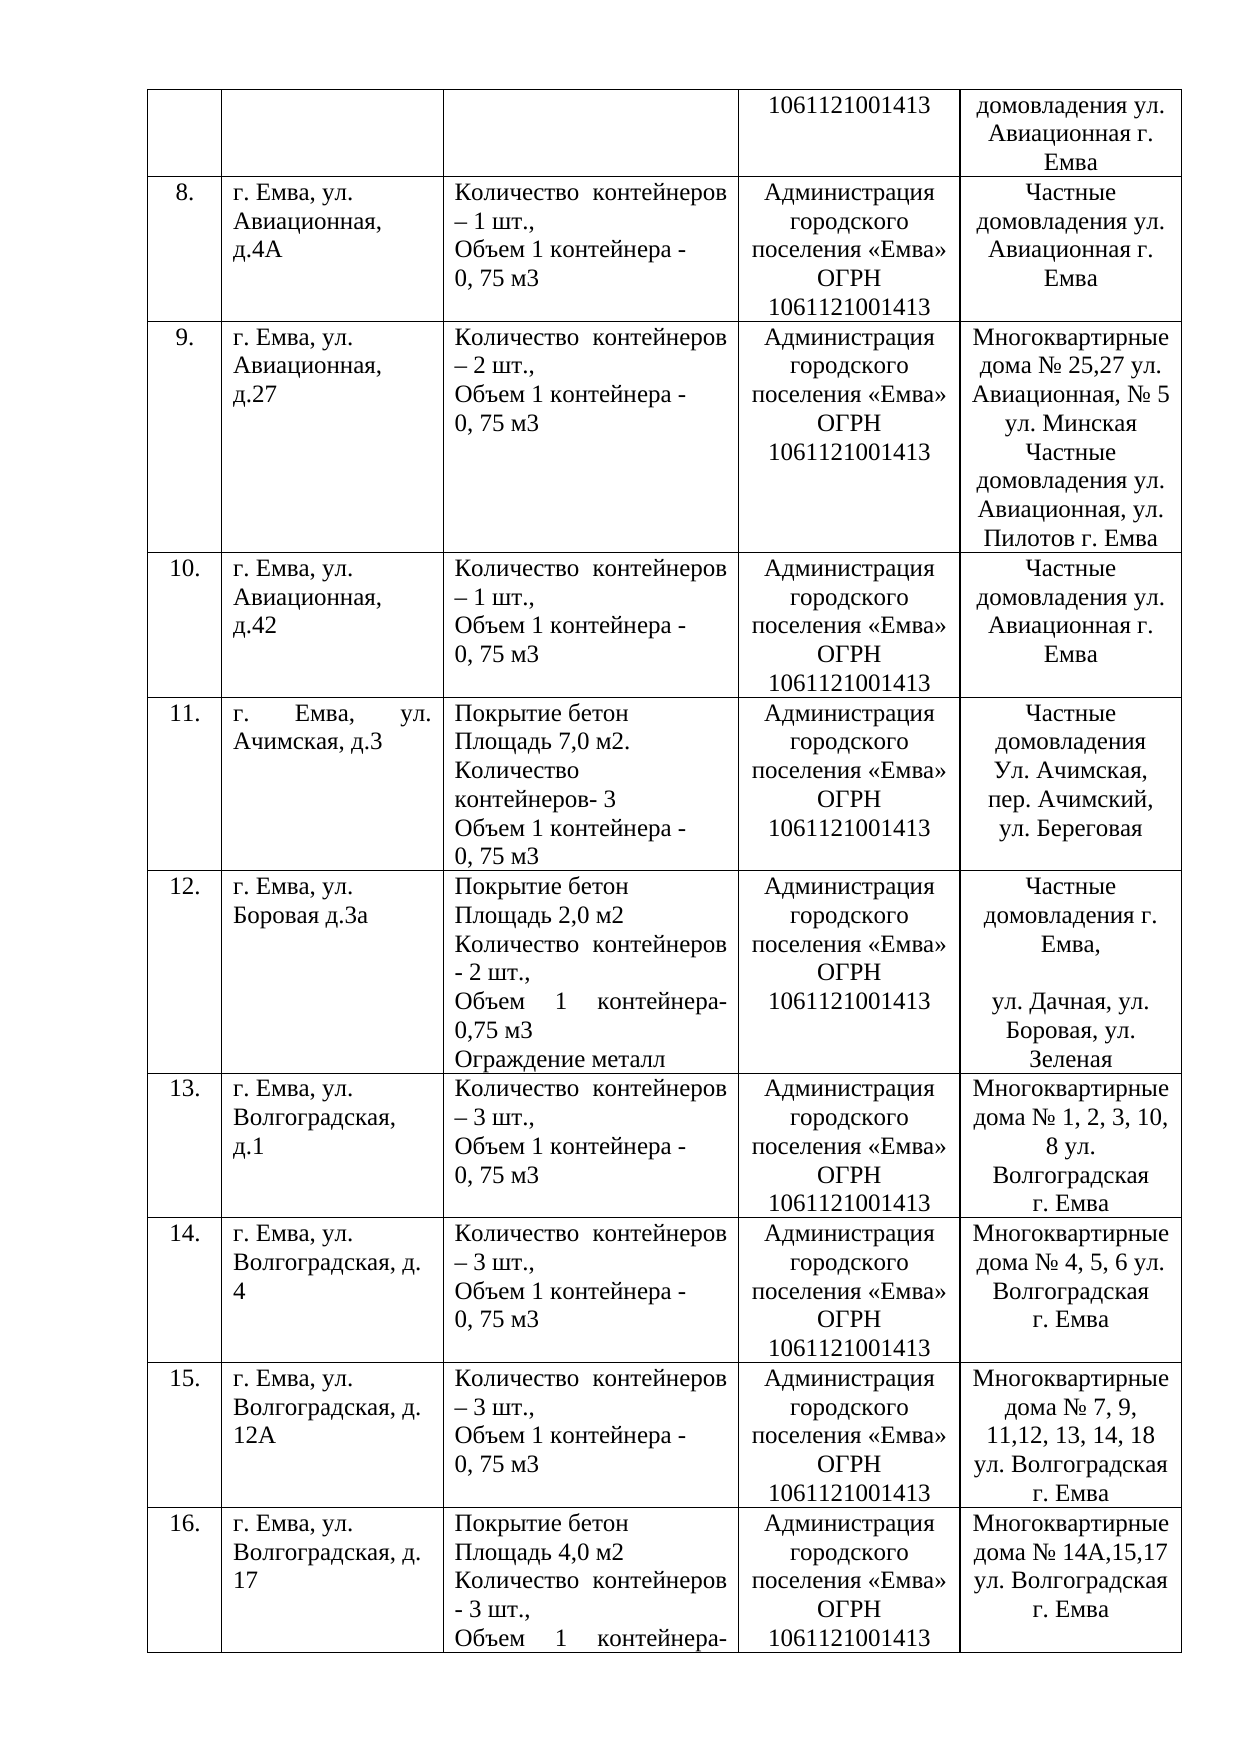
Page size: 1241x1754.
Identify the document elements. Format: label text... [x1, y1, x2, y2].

table_cell 13. [148, 1074, 221, 1217]
table_cell Количество контейнеров – 3 шт., Объем 1 контейнера - 0, 75 м3 [444, 1074, 738, 1217]
table_cell г. Емва, ул. Боровая д.3а [222, 871, 443, 1072]
table_cell 15. [148, 1363, 221, 1507]
table_cell Количество контейнеров – 3 шт., Объем 1 контейнера - 0, 75 м3 [444, 1363, 738, 1507]
table_cell Многоквартирные дома № 1, 2, 3, 10, 8 ул. Волгоградская г. Емва [961, 1074, 1181, 1217]
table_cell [444, 90, 738, 176]
table_cell г. Емва, ул. Волгоградская, д.1 [222, 1074, 443, 1217]
table_cell 10. [148, 553, 221, 697]
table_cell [444, 1508, 738, 1652]
table_cell Администрация городского поселения «Емва» ОГРН 1061121001413 [739, 1363, 959, 1507]
table_cell Администрация городского поселения «Емва» ОГРН 1061121001413 [739, 177, 959, 321]
table_cell 8. [148, 177, 221, 321]
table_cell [739, 90, 959, 176]
table_cell Количество контейнеров – 1 шт., Объем 1 контейнера - 0, 75 м3 [444, 553, 738, 697]
table_cell г. Емва, ул. Волгоградская, д. 12А [222, 1363, 443, 1507]
table_cell Покрытие бетон Площадь 7,0 м2. Количество контейнеров- 3 Объем 1 контейнера - 0, 75 м3 [444, 698, 738, 870]
table_cell Частные домовладения Ул. Ачимская, пер. Ачимский, ул. Береговая [961, 698, 1181, 870]
table_cell Частные домовладения ул. Авиационная г. Емва [961, 553, 1181, 697]
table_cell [961, 90, 1181, 176]
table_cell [222, 90, 443, 176]
table_cell 9. [148, 322, 221, 552]
table_cell Администрация городского поселения «Емва» ОГРН 1061121001413 [739, 871, 959, 1072]
table_cell Администрация городского поселения «Емва» ОГРН 1061121001413 [739, 1074, 959, 1217]
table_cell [222, 1508, 443, 1652]
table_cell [739, 1508, 959, 1652]
table_cell 11. [148, 698, 221, 870]
table_cell г. Емва, ул. Авиационная, д.4А [222, 177, 443, 321]
table_cell г. Емва, ул. Авиационная, д.42 [222, 553, 443, 697]
table_cell Частные домовладения г. Емва, ул. Дачная, ул. Боровая, ул. Зеленая [961, 871, 1181, 1072]
table_cell Частные домовладения ул. Авиационная г. Емва [961, 177, 1181, 321]
table_cell 14. [148, 1218, 221, 1362]
table_cell Количество контейнеров – 2 шт., Объем 1 контейнера - 0, 75 м3 [444, 322, 738, 552]
table_cell 12. [148, 871, 221, 1072]
table_cell Администрация городского поселения «Емва» ОГРН 1061121001413 [739, 322, 959, 552]
table_cell Администрация городского поселения «Емва» ОГРН 1061121001413 [739, 698, 959, 870]
table_cell Администрация городского поселения «Емва» ОГРН 1061121001413 [739, 553, 959, 697]
table_cell Покрытие бетон Площадь 2,0 м2 Количество контейнеров - 2 шт., Объем 1 контейнера- 0,75 м3 Ограждение металл [444, 871, 738, 1072]
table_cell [961, 1508, 1181, 1652]
table_cell г. Емва, ул. Авиационная, д.27 [222, 322, 443, 552]
table_cell Многоквартирные дома № 25,27 ул. Авиационная, № 5 ул. Минская Частные домовладения ул. Авиационная, ул. Пилотов г. Емва [961, 322, 1181, 552]
table_cell Количество контейнеров – 1 шт., Объем 1 контейнера - 0, 75 м3 [444, 177, 738, 321]
table_cell Администрация городского поселения «Емва» ОГРН 1061121001413 [739, 1218, 959, 1362]
table_cell Многоквартирные дома № 7, 9, 11,12, 13, 14, 18 ул. Волгоградская г. Емва [961, 1363, 1181, 1507]
table_cell г. Емва, ул. Волгоградская, д. 4 [222, 1218, 443, 1362]
table_cell Количество контейнеров – 3 шт., Объем 1 контейнера - 0, 75 м3 [444, 1218, 738, 1362]
table_cell 7. [148, 90, 221, 176]
table_cell Многоквартирные дома № 4, 5, 6 ул. Волгоградская г. Емва [961, 1218, 1181, 1362]
table_cell 16. [148, 1508, 221, 1652]
table_cell г. Емва, ул. Ачимская, д.3 [222, 698, 443, 870]
